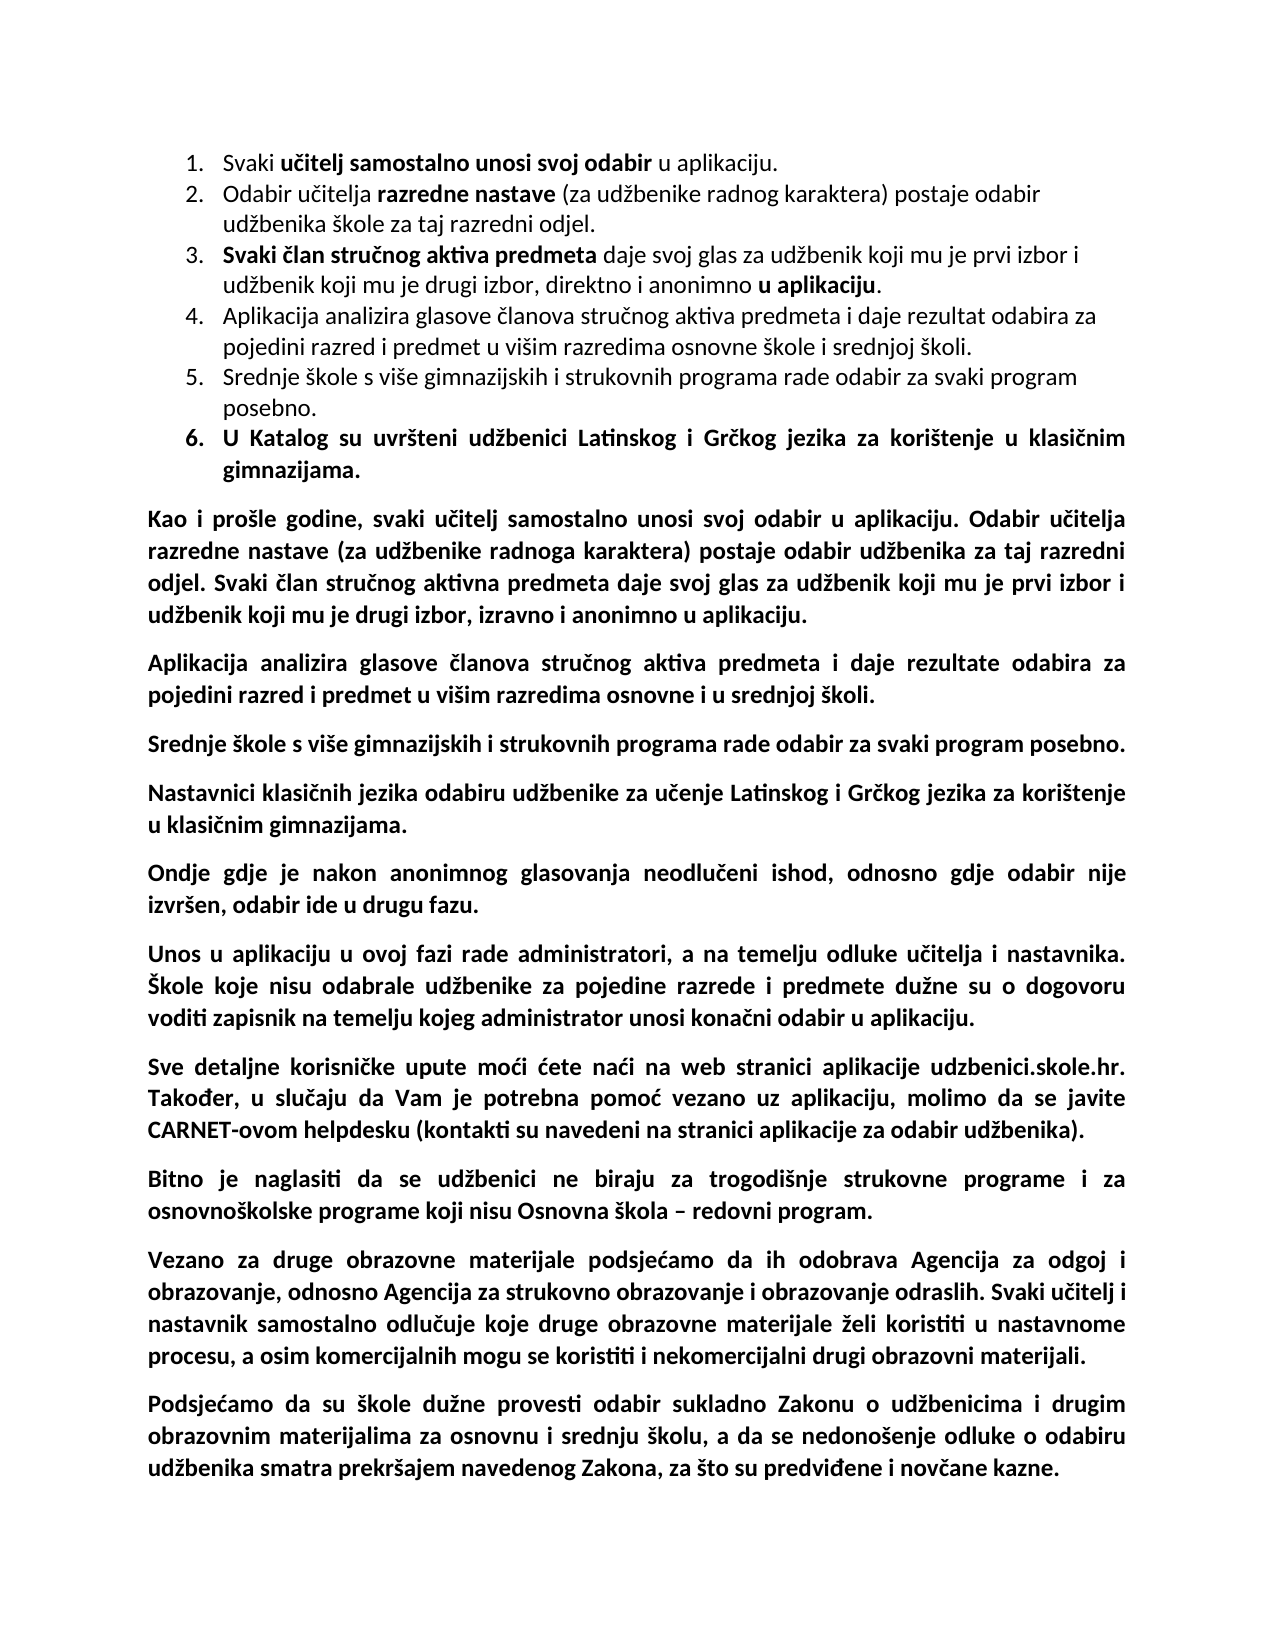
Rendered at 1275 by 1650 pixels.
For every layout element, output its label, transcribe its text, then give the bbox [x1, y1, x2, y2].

text Vezano za druge obrazovne materijale podsjećamo da ih odobrava Agencija za odgoj i obrazovanje, odnosno Agencija za strukovno obrazovanje i obrazovanje odraslih. Svaki učitelj i nastavnik samostalno odlučuje koje druge obrazovne materijale želi koristiti u nastavnome procesu, a osim komercijalnih mogu se koristiti i nekomercijalni drugi obrazovni materijali. [148, 1244, 1127, 1370]
list Srednje škole s više gimnazijskih i strukovnih programa rade odabir za svaki program posebno. [185, 361, 1127, 422]
text Unos u aplikaciju u ovoj fazi rade administratori, a na temelju odluke učitelja i nastavnika. Škole koje nisu odabrale udžbenike za pojedine razrede i predmete dužne su o dogovoru voditi zapisnik na temelju kojeg administrator unosi konačni odabir u aplikaciju. [148, 938, 1127, 1032]
list U Katalog su uvršteni udžbenici Latinskog i Grčkog jezika za korištenje u klasičnim gimnazijama. [185, 422, 1127, 485]
text Ondje gdje je nakon anonimnog glasovanja neodlučeni ishod, odnosno gdje odabir nije izvršen, odabir ide u drugu fazu. [148, 857, 1127, 920]
text Podsjećamo da su škole dužne provesti odabir sukladno Zakonu o udžbenicima i drugim obrazovnim materijalima za osnovnu i srednju školu, a da se nedonošenje odluke o odabiru udžbenika smatra prekršajem navedenog Zakona, za što su predviđene i novčane kazne. [148, 1388, 1127, 1483]
text Bitno je naglasiti da se udžbenici ne biraju za trogodišnje strukovne programe i za osnovnoškolske programe koji nisu Osnovna škola – redovni program. [148, 1163, 1127, 1226]
text Aplikacija analizira glasove članova stručnog aktiva predmeta i daje rezultate odabira za pojedini razred i predmet u višim razredima osnovne i u srednjoj školi. [148, 647, 1127, 710]
text Srednje škole s više gimnazijskih i strukovnih programa rade odabir za svaki program posebno. [148, 728, 1127, 759]
list Svaki član stručnog aktiva predmeta daje svoj glas za udžbenik koji mu je prvi izbor i udžbenik koji mu je drugi izbor, direktno i anonimno u aplikaciju. [185, 239, 1127, 300]
text Kao i prošle godine, svaki učitelj samostalno unosi svoj odabir u aplikaciju. Odabir učitelja razredne nastave (za udžbenike radnoga karaktera) postaje odabir udžbenika za taj razredni odjel. Svaki član stručnog aktivna predmeta daje svoj glas za udžbenik koji mu je prvi izbor i udžbenik koji mu je drugi izbor, izravno i anonimno u aplikaciju. [148, 503, 1127, 629]
list Svaki učitelj samostalno unosi svoj odabir u aplikaciju. [185, 148, 1127, 178]
list Odabir učitelja razredne nastave (za udžbenike radnog karaktera) postaje odabir udžbenika škole za taj razredni odjel. [185, 178, 1127, 239]
list Aplikacija analizira glasove članova stručnog aktiva predmeta i daje rezultat odabira za pojedini razred i predmet u višim razredima osnovne škole i srednjoj školi. [185, 300, 1127, 361]
text Nastavnici klasičnih jezika odabiru udžbenike za učenje Latinskog i Grčkog jezika za korištenje u klasičnim gimnazijama. [148, 777, 1127, 839]
text Sve detaljne korisničke upute moći ćete naći na web stranici aplikacije udzbenici.skole.hr. Također, u slučaju da Vam je potrebna pomoć vezano uz aplikaciju, molimo da se javite CARNET-ovom helpdesku (kontakti su navedeni na stranici aplikacije za odabir udžbenika). [148, 1051, 1127, 1145]
